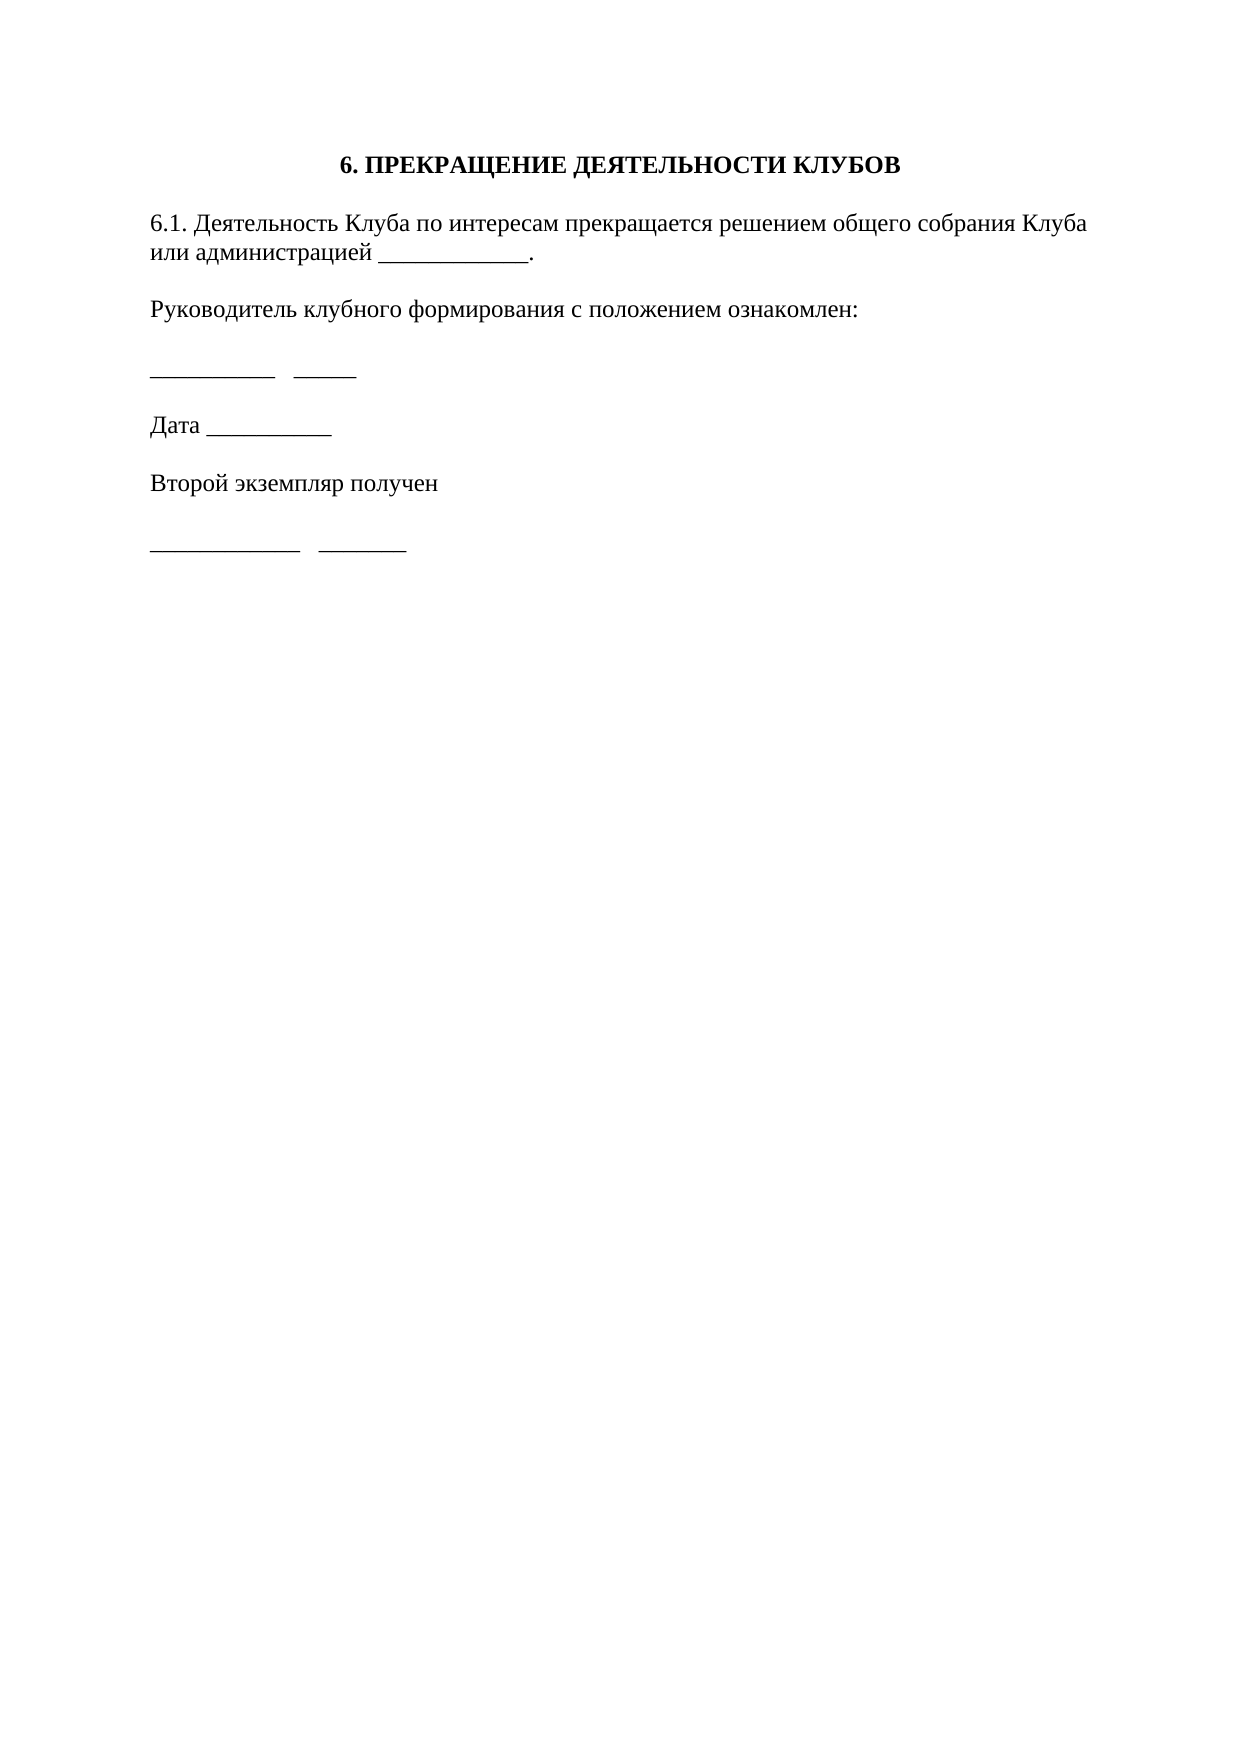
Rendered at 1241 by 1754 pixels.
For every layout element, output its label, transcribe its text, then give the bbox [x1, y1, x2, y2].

text Руководитель клубного формирования с положением ознакомлен: [150, 294, 1090, 323]
text Второй экземпляр получен [150, 468, 1090, 497]
text __________ _____ [150, 352, 1090, 381]
text 6.1. Деятельность Клуба по интересам прекращается решением общего собрания Клуба или администрацией ____________. [150, 208, 1090, 265]
text ____________ _______ [150, 526, 1090, 555]
text 6. ПРЕКРАЩЕНИЕ ДЕЯТЕЛЬНОСТИ КЛУБОВ [150, 150, 1090, 179]
text Дата __________ [150, 410, 1090, 439]
